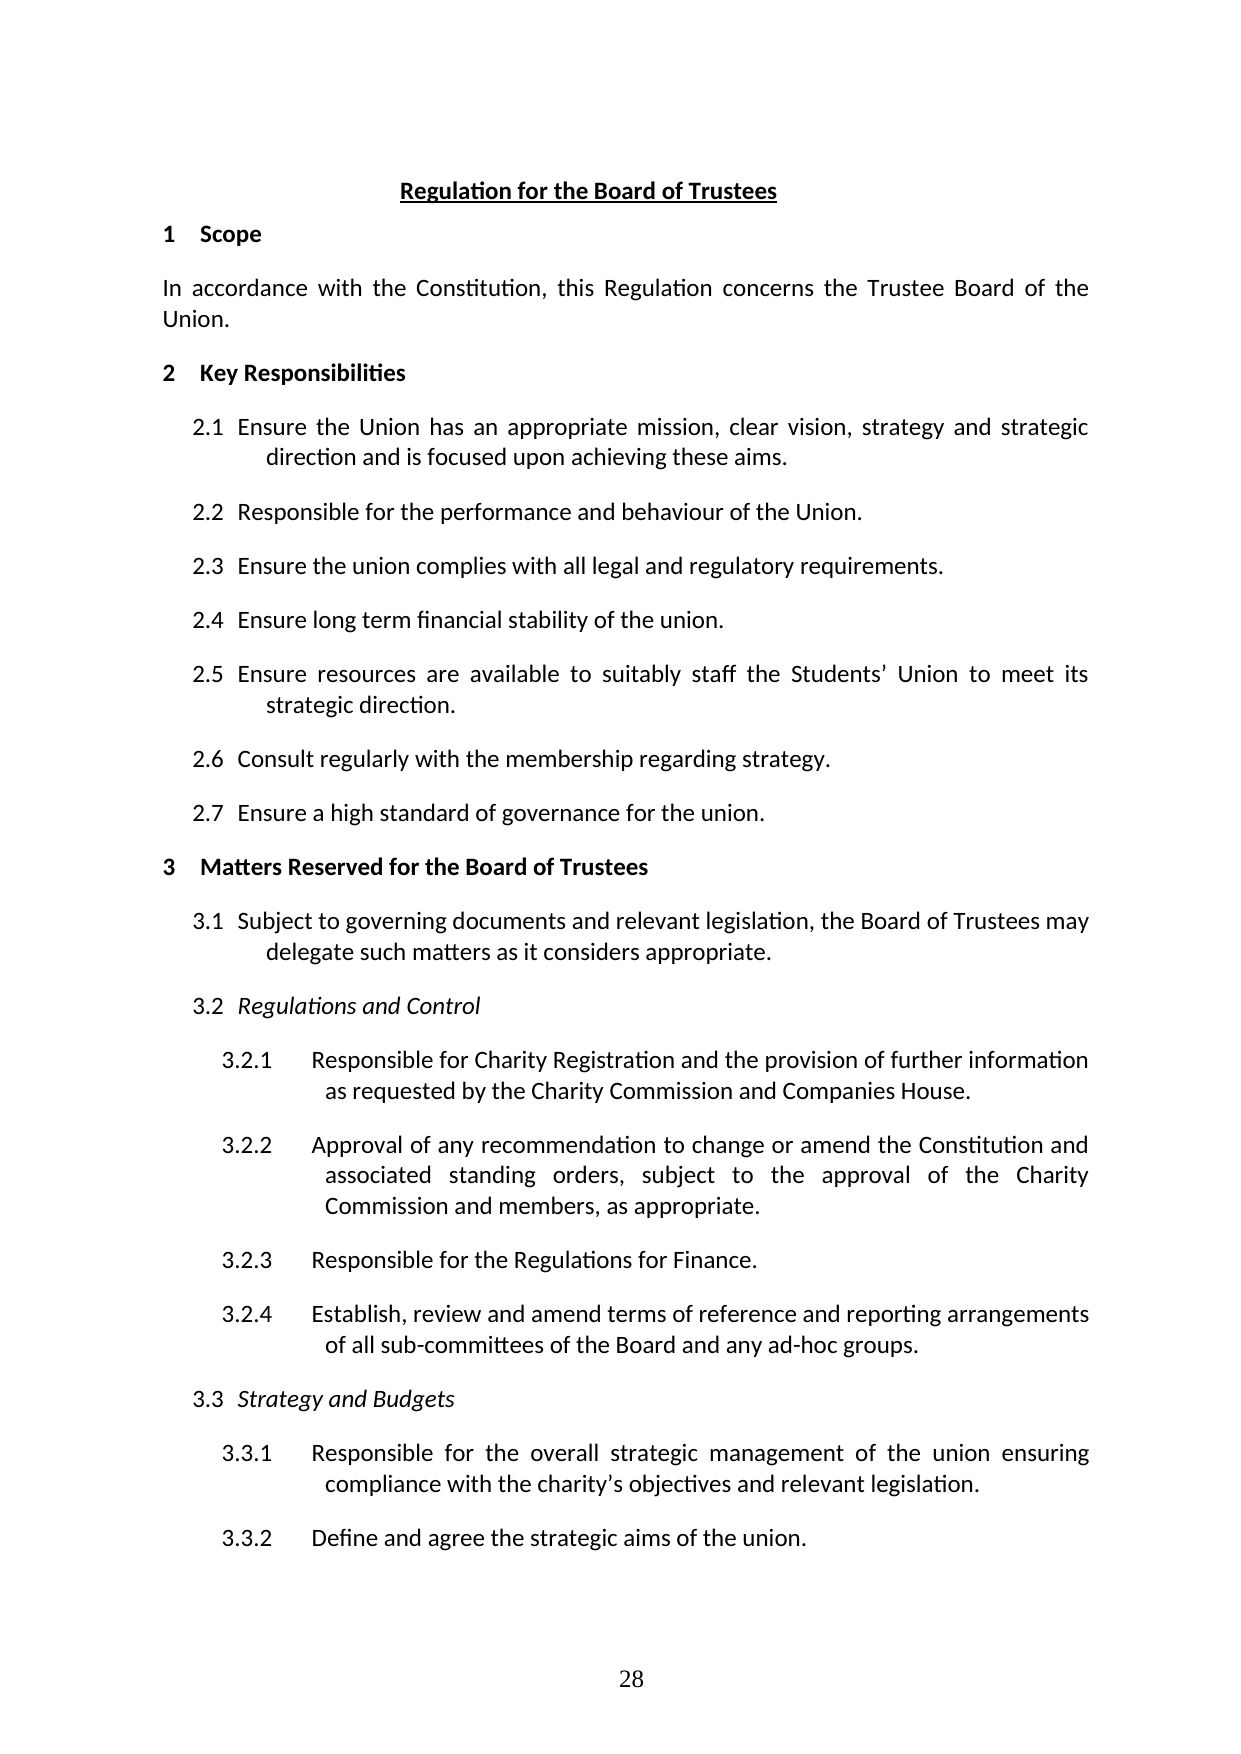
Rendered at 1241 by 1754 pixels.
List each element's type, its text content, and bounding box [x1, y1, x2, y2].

list Approval of any recommendation to change or amend the Constitution and associated standing orders, subject to the approval of the Charity Commission and members, as appropriate. [221, 1129, 1090, 1221]
list Ensure the union complies with all legal and regulatory requirements. [192, 550, 1090, 580]
list Consult regularly with the membership regarding strategy. [192, 743, 1090, 773]
list Responsible for the performance and behaviour of the Union. [192, 496, 1090, 526]
list Ensure a high standard of governance for the union. [192, 797, 1090, 828]
list Ensure the Union has an appropriate mission, clear vision, strategy and strategic direction and is focused upon achieving these aims. [192, 411, 1090, 472]
list Ensure long term financial stability of the union. [192, 604, 1090, 634]
list Define and agree the strategic aims of the union. [221, 1522, 1090, 1552]
list Regulations and Control [192, 990, 1090, 1021]
list Scope [162, 218, 1090, 248]
list Responsible for Charity Registration and the provision of further information as requested by the Charity Commission and Companies House. [221, 1044, 1090, 1105]
list Strategy and Budgets [192, 1383, 1090, 1413]
list Matters Reserved for the Board of Trustees [162, 851, 1090, 882]
text Regulation for the Board of Trustees [400, 175, 1090, 206]
list Establish, review and amend terms of reference and reporting arrangements of all sub-committees of the Board and any ad-hoc groups. [221, 1298, 1090, 1359]
list Subject to governing documents and relevant legislation, the Board of Trustees may delegate such matters as it considers appropriate. [192, 905, 1090, 966]
text In accordance with the Constitution, this Regulation concerns the Trustee Board of the Union. [162, 272, 1090, 333]
list Responsible for the Regulations for Finance. [221, 1244, 1090, 1275]
list Key Responsibilities [162, 357, 1090, 387]
list Ensure resources are available to suitably staff the Students’ Union to meet its strategic direction. [192, 658, 1090, 719]
list Responsible for the overall strategic management of the union ensuring compliance with the charity’s objectives and relevant legislation. [221, 1437, 1090, 1498]
